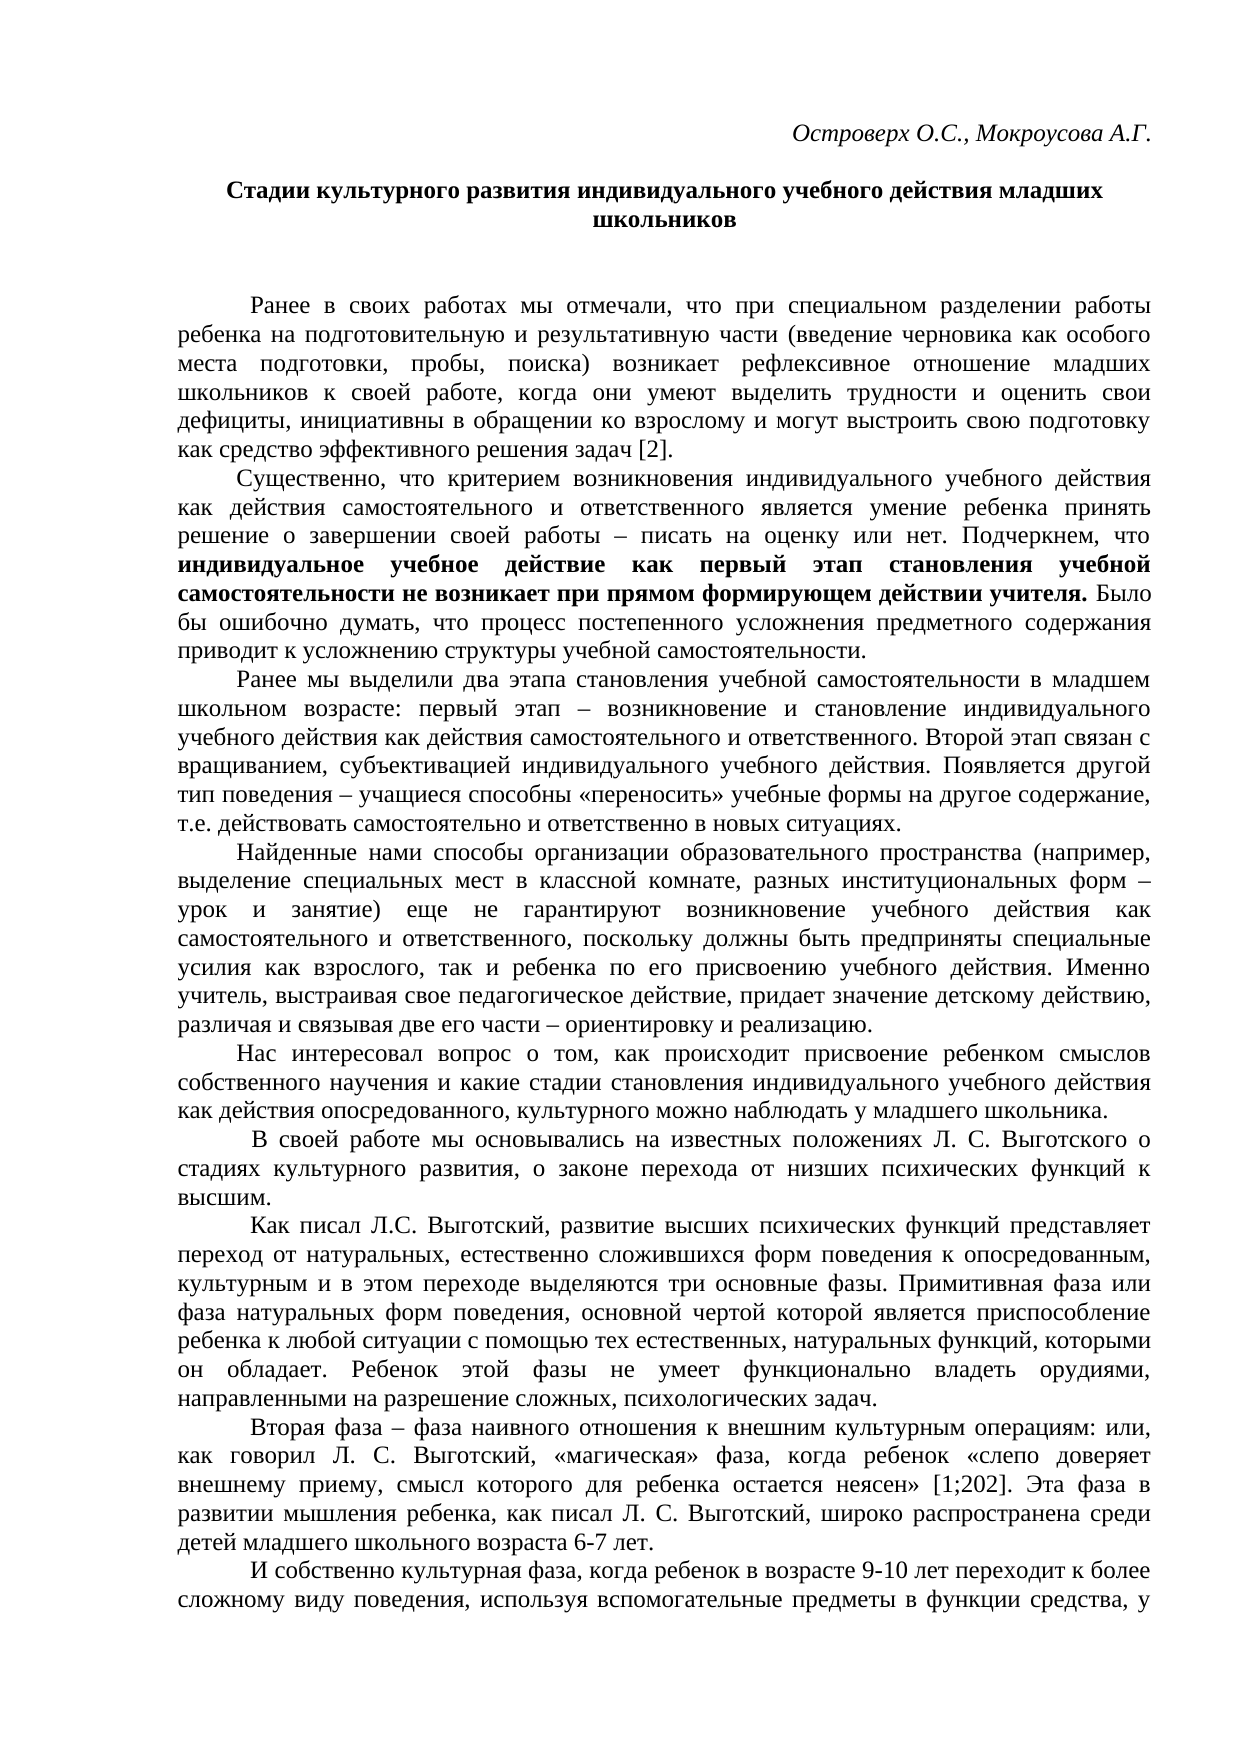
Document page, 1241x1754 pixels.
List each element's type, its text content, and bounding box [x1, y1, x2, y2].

list Найденные нами способы организации образовательного пространства (например, выделение специальных мест в классной комнате, разных институциональных форм – урок и занятие) еще не гарантируют возникновение учебного действия как самостоятельного и ответственного, поскольку должны быть предприняты специальные усилия как взрослого, так и ребенка по его присвоению учебного действия. Именно учитель, выстраивая свое педагогическое действие, придает значение детскому действию, различая и связывая две его части – ориентировку и реализацию. [177, 837, 1152, 1038]
text Островерх О.С., Мокроусова А.Г. [178, 118, 1152, 147]
list Как писал Л.С. Выготский, развитие высших психических функций представляет переход от натуральных, естественно сложившихся форм поведения к опосредованным, культурным и в этом переходе выделяются три основные фазы. Примитивная фаза или фаза натуральных форм поведения, основной чертой которой является приспособление ребенка к любой ситуации с помощью тех естественных, натуральных функций, которыми он обладает. Ребенок этой фазы не умеет функционально владеть орудиями, направленными на разрешение сложных, психологических задач. [177, 1211, 1152, 1412]
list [177, 1556, 1152, 1613]
text В своей работе мы основывались на известных положениях Л. С. Выготского о стадиях культурного развития, о законе перехода от низших психических функций к высшим. [177, 1124, 1152, 1211]
text Нас интересовал вопрос о том, как происходит присвоение ребенком смыслов собственного научения и какие стадии становления индивидуального учебного действия как действия опосредованного, культурного можно наблюдать у младшего школьника. [177, 1038, 1152, 1124]
list Существенно, что критерием возникновения индивидуального учебного действия как действия самостоятельного и ответственного является умение ребенка принять решение о завершении своей работы – писать на оценку или нет. Подчеркнем, что индивидуальное учебное действие как первый этап становления учебной самостоятельности не возникает при прямом формирующем действии учителя. Было бы ошибочно думать, что процесс постепенного усложнения предметного содержания приводит к усложнению структуры учебной самостоятельности. [177, 463, 1152, 664]
list Вторая фаза – фаза наивного отношения к внешним культурным операциям: или, как говорил Л. С. Выготский, «магическая» фаза, когда ребенок «слепо доверяет внешнему приему, смысл которого для ребенка остается неясен» [1;202]. Эта фаза в развитии мышления ребенка, как писал Л. С. Выготский, широко распространена среди детей младшего школьного возраста 6-7 лет. [177, 1412, 1152, 1556]
list Ранее мы выделили два этапа становления учебной самостоятельности в младшем школьном возрасте: первый этап – возникновение и становление индивидуального учебного действия как действия самостоятельного и ответственного. Второй этап связан с вращиванием, субъективацией индивидуального учебного действия. Появляется другой тип поведения – учащиеся способны «переносить» учебные формы на другое содержание, т.е. действовать самостоятельно и ответственно в новых ситуациях. [177, 664, 1152, 837]
text Стадии культурного развития индивидуального учебного действия младших школьников [177, 176, 1152, 233]
list Ранее в своих работах мы отмечали, что при специальном разделении работы ребенка на подготовительную и результативную части (введение черновика как особого места подготовки, пробы, поиска) возникает рефлексивное отношение младших школьников к своей работе, когда они умеют выделить трудности и оценить свои дефициты, инициативны в обращении ко взрослому и могут выстроить свою подготовку как средство эффективного решения задач [2]. [177, 291, 1152, 463]
